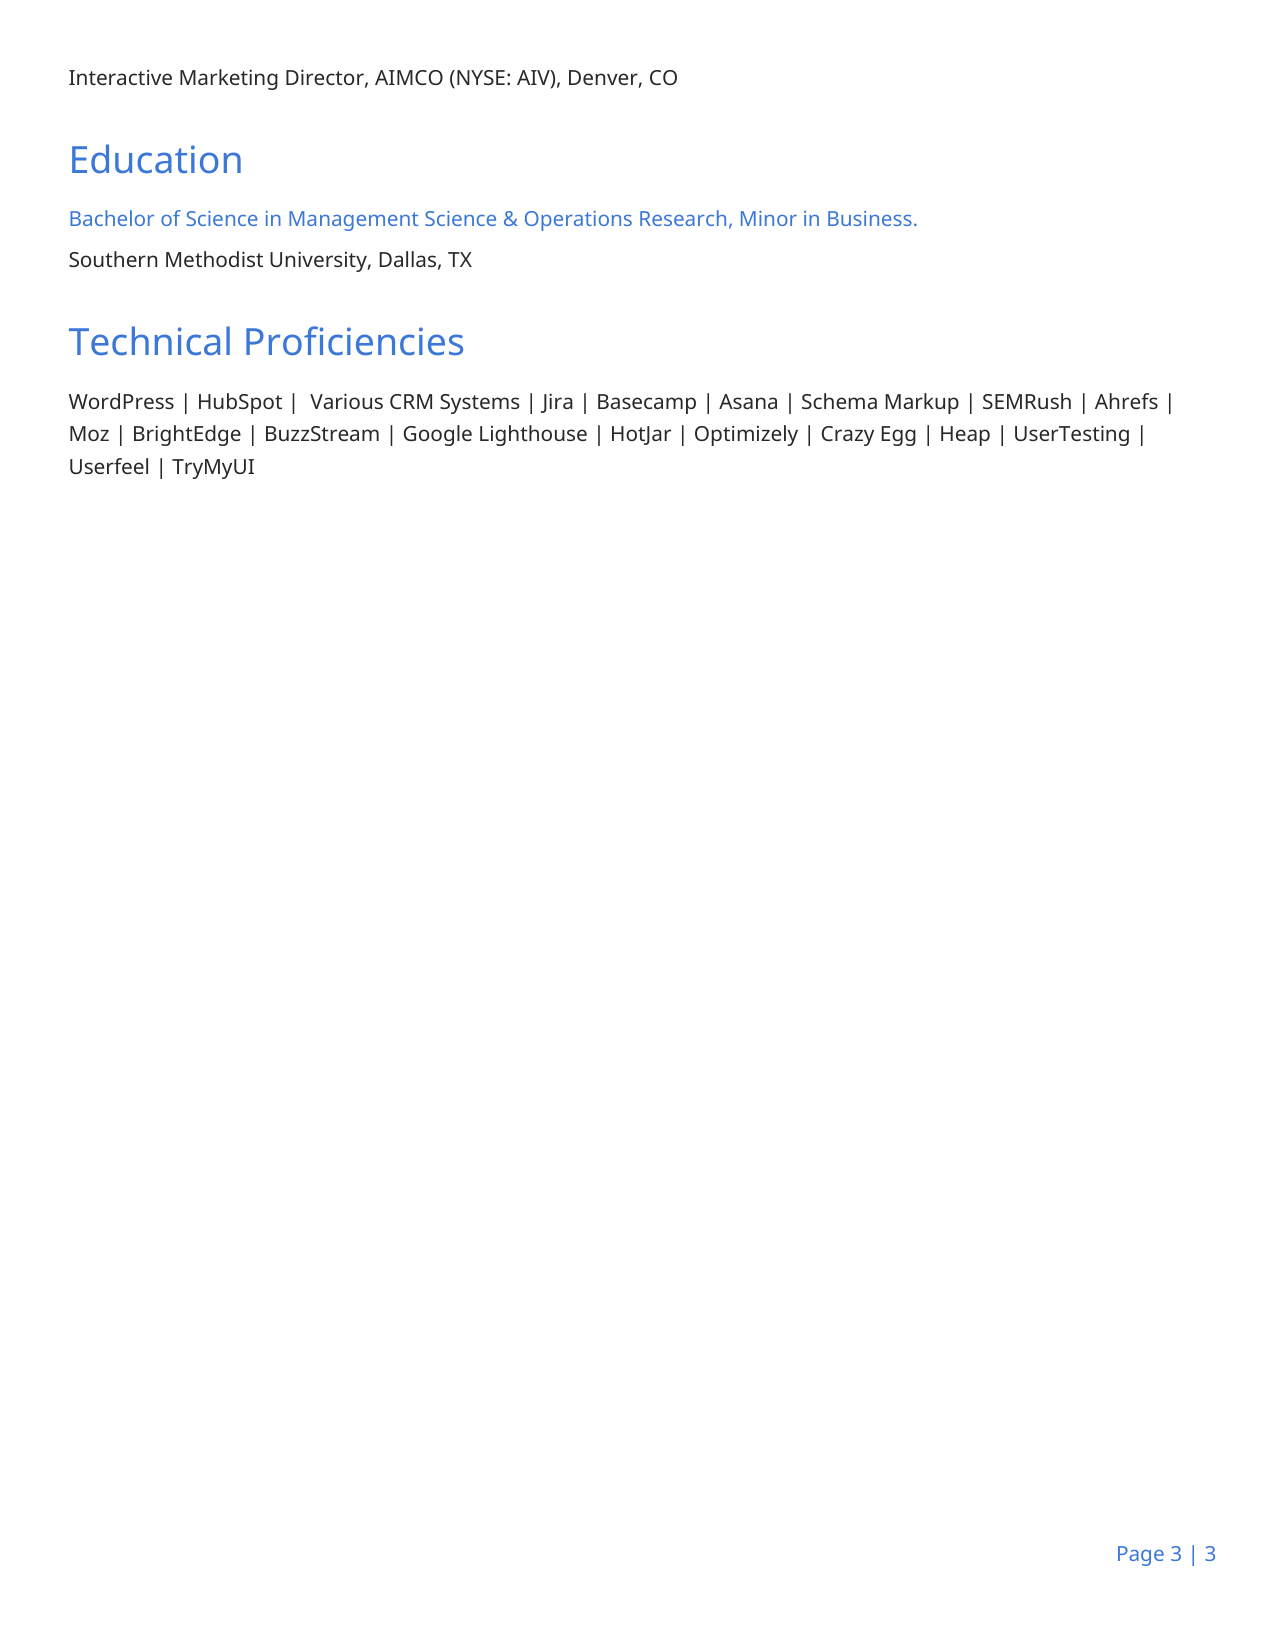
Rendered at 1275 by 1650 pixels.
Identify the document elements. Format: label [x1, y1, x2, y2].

table_cell [68, 47, 1215, 492]
